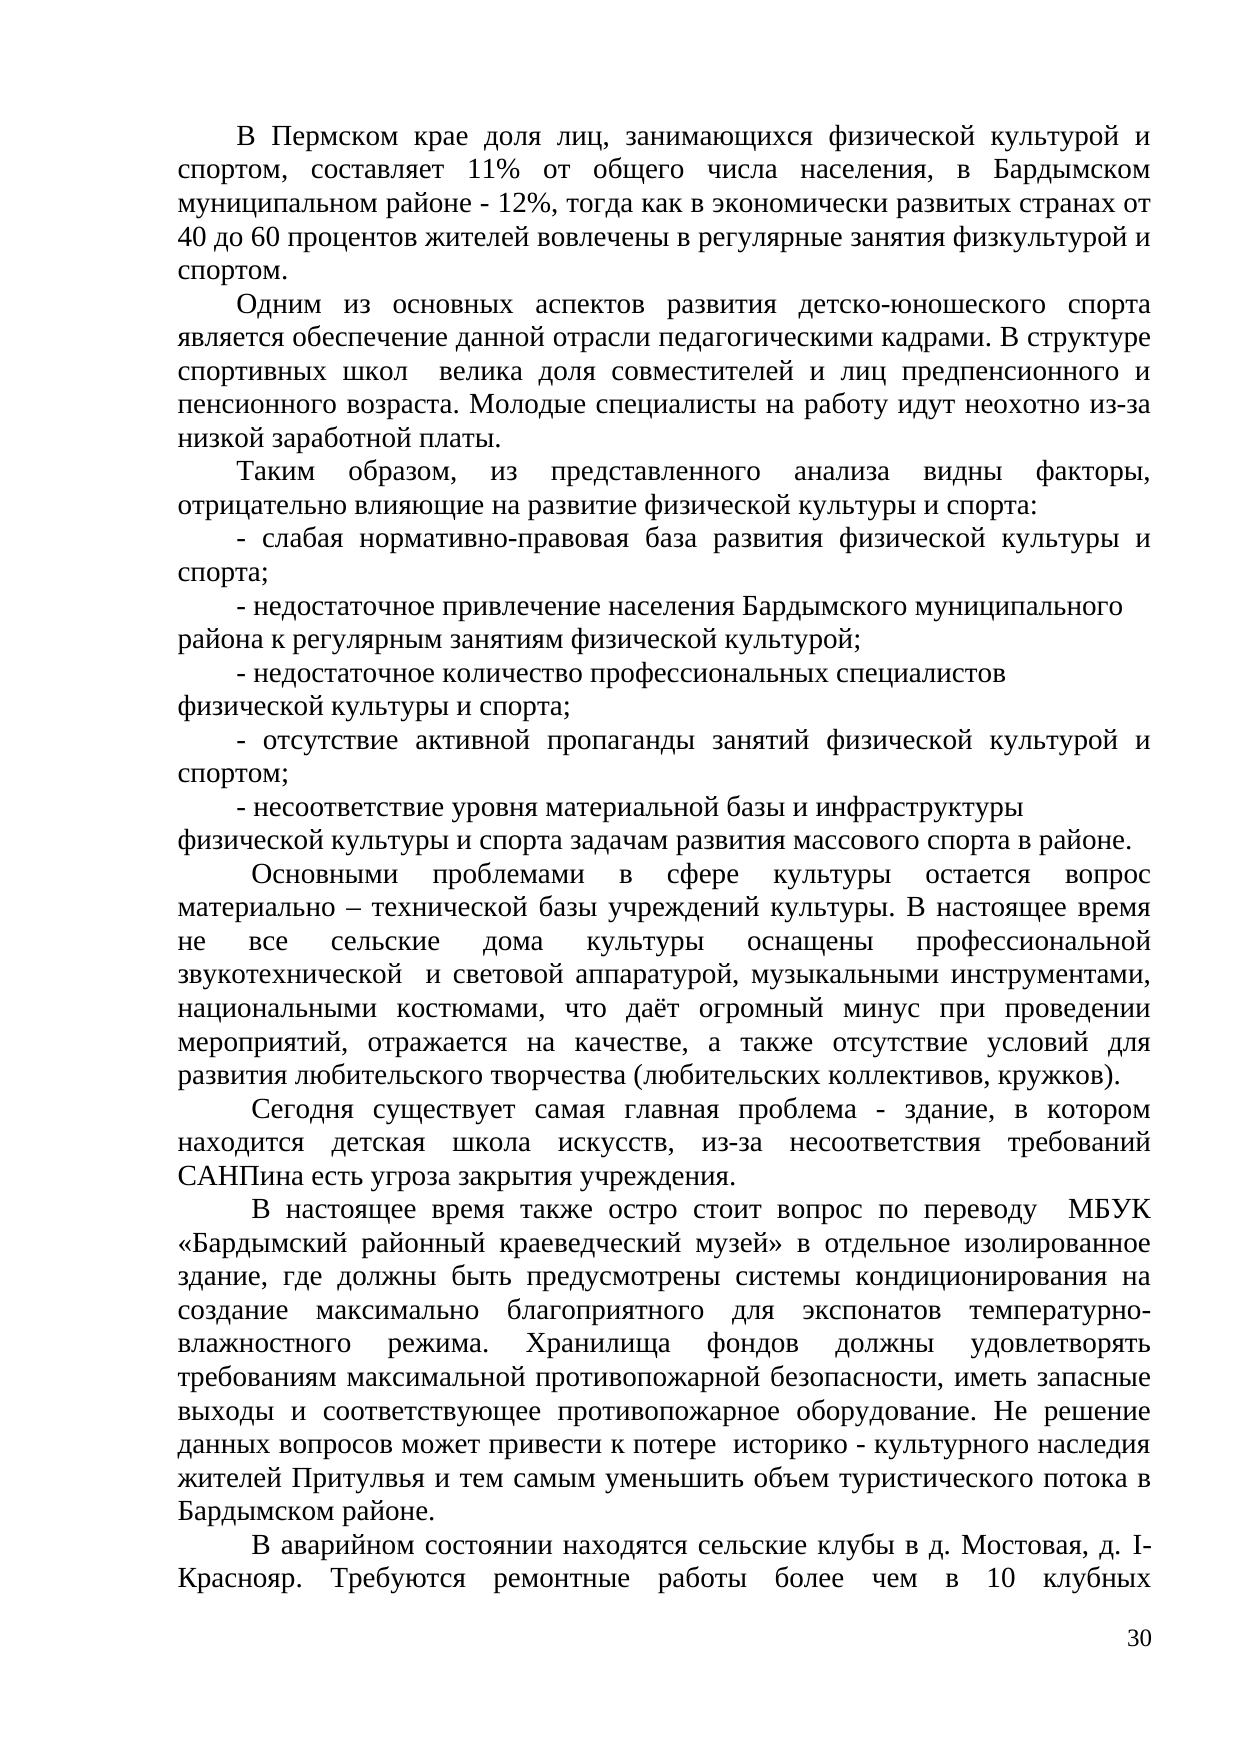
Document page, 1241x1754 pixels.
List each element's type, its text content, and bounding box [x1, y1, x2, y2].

text Сегодня существует самая главная проблема - здание, в котором находится детская школа искусств, из-за несоответствия требований САНПина есть угроза закрытия учреждения. [177, 1091, 1152, 1191]
text - отсутствие активной пропаганды занятий физической культурой и спортом; [177, 722, 1152, 789]
text - недостаточное привлечение населения Бардымского муниципального района к регулярным занятиям физической культурой; [177, 588, 1152, 655]
text Одним из основных аспектов развития детско-юношеского спорта является обеспечение данной отрасли педагогическими кадрами. В структуре спортивных школ велика доля совместителей и лиц предпенсионного и пенсионного возраста. Молодые специалисты на работу идут неохотно из-за низкой заработной платы. [177, 286, 1152, 453]
text В настоящее время также остро стоит вопрос по переводу МБУК «Бардымский районный краеведческий музей» в отдельное изолированное здание, где должны быть предусмотрены системы кондиционирования на создание максимально благоприятного для экспонатов температурно-влажностного режима. Хранилища фондов должны удовлетворять требованиям максимальной противопожарной безопасности, иметь запасные выходы и соответствующее противопожарное оборудование. Не решение данных вопросов может привести к потере историко - культурного наследия жителей Притулвья и тем самым уменьшить объем туристического потока в Бардымском районе. [177, 1191, 1152, 1527]
text - недостаточное количество профессиональных специалистов физической культуры и спорта; [177, 655, 1152, 722]
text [177, 1527, 1152, 1594]
text В Пермском крае доля лиц, занимающихся физической культурой и спортом, составляет 11% от общего числа населения, в Бардымском муниципальном районе - 12%, тогда как в экономически развитых странах от 40 до 60 процентов жителей вовлечены в регулярные занятия физкультурой и спортом. [177, 118, 1152, 286]
text - слабая нормативно-правовая база развития физической культуры и спорта; [177, 521, 1152, 588]
text Таким образом, из представленного анализа видны факторы, отрицательно влияющие на развитие физической культуры и спорта: [177, 453, 1152, 521]
text - несоответствие уровня материальной базы и инфраструктуры физической культуры и спорта задачам развития массового спорта в районе. [177, 789, 1152, 856]
text Основными проблемами в сфере культуры остается вопрос материально – технической базы учреждений культуры. В настоящее время не все сельские дома культуры оснащены профессиональной звукотехнической и световой аппаратурой, музыкальными инструментами, национальными костюмами, что даёт огромный минус при проведении мероприятий, отражается на качестве, а также отсутствие условий для развития любительского творчества (любительских коллективов, кружков). [177, 856, 1152, 1091]
